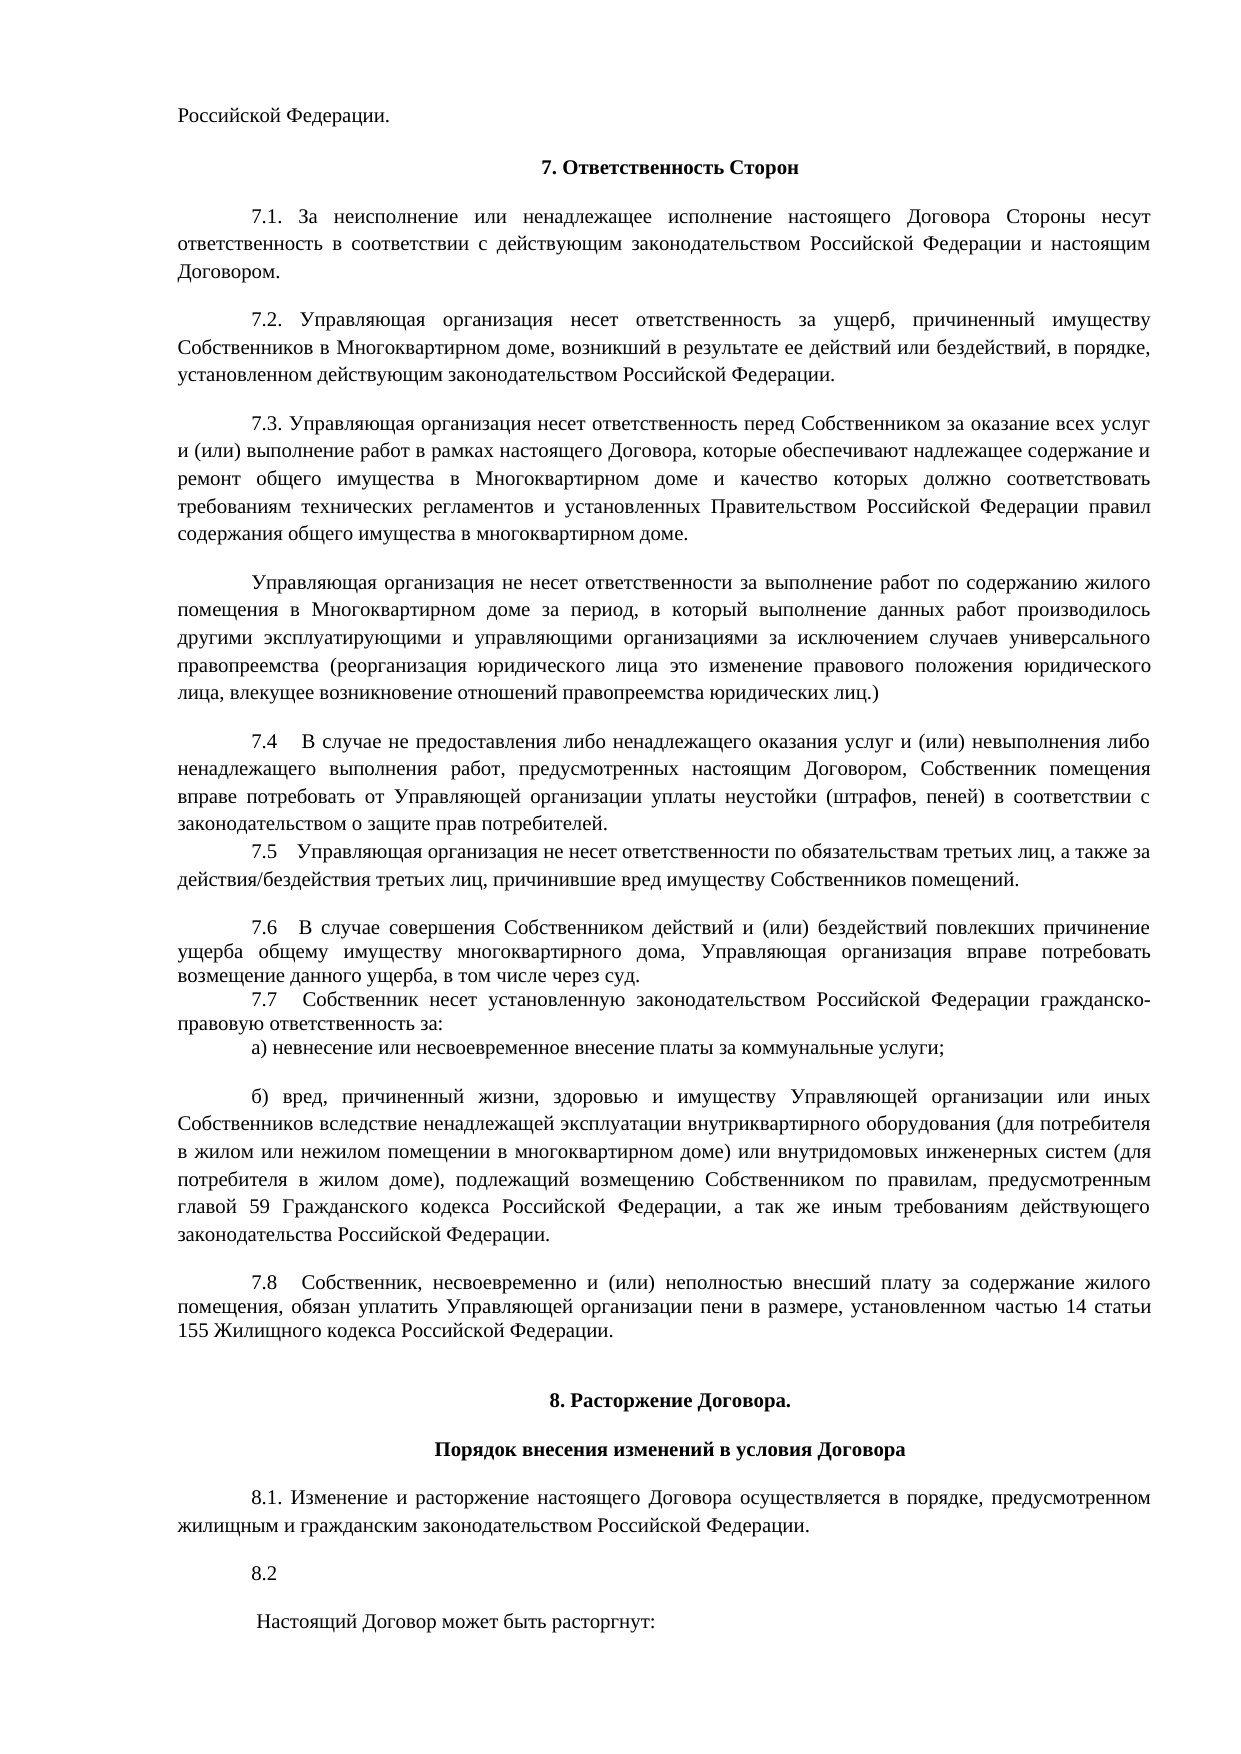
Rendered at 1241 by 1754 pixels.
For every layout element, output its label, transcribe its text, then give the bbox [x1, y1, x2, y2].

text 7.1. За неисполнение или ненадлежащее исполнение настоящего Договора Стороны несут ответственность в соответствии с действующим законодательством Российской Федерации и настоящим Договором. [177, 203, 1152, 283]
text 8. Расторжение Договора. [177, 1388, 1163, 1412]
text 7. Ответственность Сторон [177, 155, 1163, 179]
text б) вред, причиненный жизни, здоровью и имуществу Управляющей организации или иных Собственников вследствие ненадлежащей эксплуатации внутриквартирного оборудования (для потребителя в жилом или нежилом помещении в многоквартирном доме) или внутридомовых инженерных систем (для потребителя в жилом доме), подлежащий возмещению Собственником по правилам, предусмотренным главой 59 Гражданского кодекса Российской Федерации, а так же иным требованиям действующего законодательства Российской Федерации. [177, 1084, 1152, 1246]
list В случае не предоставления либо ненадлежащего оказания услуг и (или) невыполнения либо ненадлежащего выполнения работ, предусмотренных настоящим Договором, Собственник помещения вправе потребовать от Управляющей организации уплаты неустойки (штрафов, пеней) в соответствии с законодательством о защите прав потребителей. [177, 728, 1152, 835]
text а) невнесение или несвоевременное внесение платы за коммунальные услуги; [177, 1035, 1152, 1059]
text Настоящий Договор может быть расторгнут: [177, 1609, 1152, 1633]
list В случае совершения Собственником действий и (или) бездействий повлекших причинение ущерба общему имуществу многоквартирного дома, Управляющая организация вправе потребовать возмещение данного ущерба, в том числе через суд. [177, 915, 1152, 987]
list Собственник, несвоевременно и (или) неполностью внесший плату за содержание жилого помещения, обязан уплатить Управляющей организации пени в размере, установленном частью 14 статьи 155 Жилищного кодекса Российской Федерации. [177, 1270, 1152, 1342]
text Порядок внесения изменений в условия Договора [177, 1436, 1163, 1461]
text 7.3. Управляющая организация несет ответственность перед Собственником за оказание всех услуг и (или) выполнение работ в рамках настоящего Договора, которые обеспечивают надлежащее содержание и ремонт общего имущества в Многоквартирном доме и качество которых должно соответствовать требованиям технических регламентов и установленных Правительством Российской Федерации правил содержания общего имущества в многоквартирном доме. [177, 411, 1152, 545]
text 8.1. Изменение и расторжение настоящего Договора осуществляется в порядке, предусмотренном жилищным и гражданским законодательством Российской Федерации. [177, 1485, 1152, 1537]
text 8.2 [177, 1561, 1152, 1585]
list Собственник несет установленную законодательством Российской Федерации гражданско-правовую ответственность за: [177, 987, 1152, 1035]
text Управляющая организация не несет ответственности за выполнение работ по содержанию жилого помещения в Многоквартирном доме за период, в который выполнение данных работ производилось другими эксплуатирующими и управляющими организациями за исключением случаев универсального правопреемства (реорганизация юридического лица это изменение правового положения юридического лица, влекущее возникновение отношений правопреемства юридических лиц.) [177, 570, 1152, 704]
text 7.2. Управляющая организация несет ответственность за ущерб, причиненный имуществу Собственников в Многоквартирном доме, возникший в результате ее действий или бездействий, в порядке, установленном действующим законодательством Российской Федерации. [177, 307, 1152, 386]
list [177, 103, 1152, 127]
list Управляющая организация не несет ответственности по обязательствам третьих лиц, а также за действия/бездействия третьих лиц, причинившие вред имуществу Собственников помещений. [177, 839, 1152, 891]
